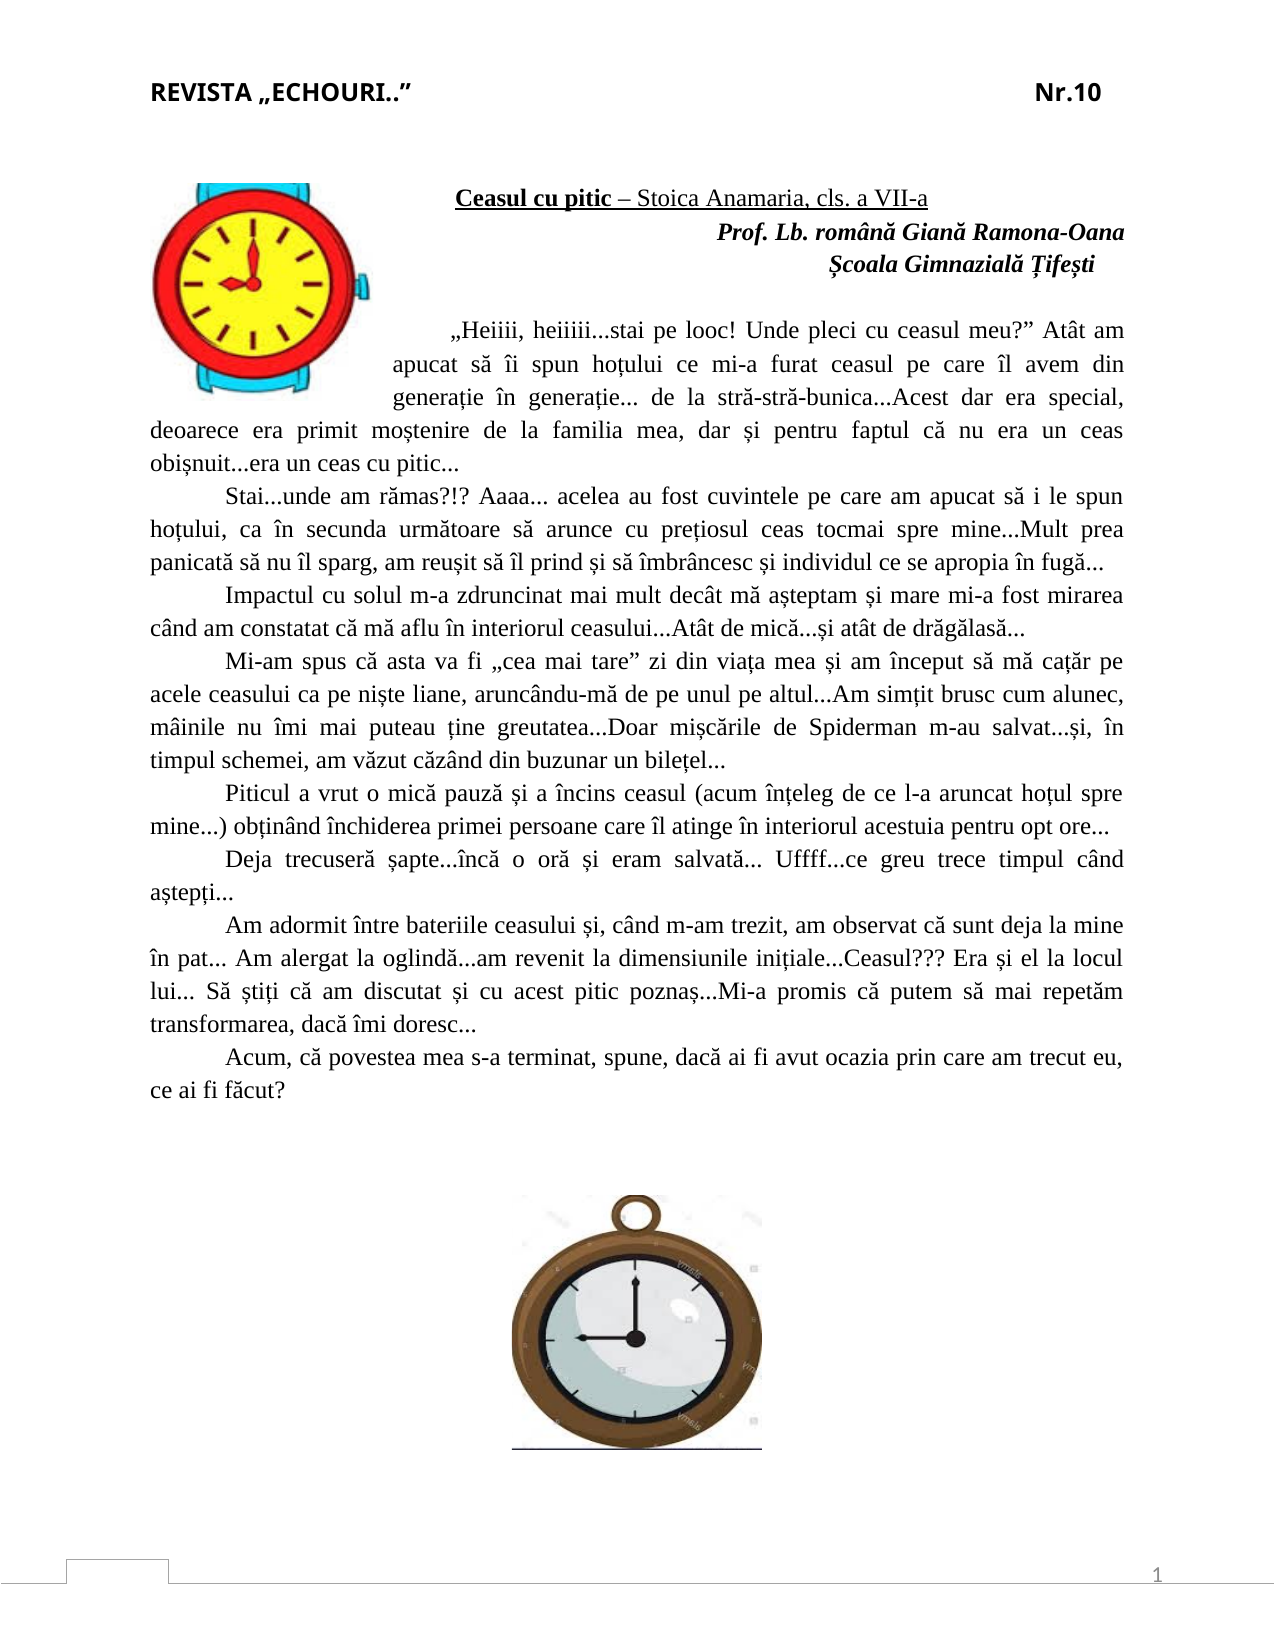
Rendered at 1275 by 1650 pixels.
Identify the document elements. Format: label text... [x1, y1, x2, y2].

text Ceasul cu pitic – Stoica Anamaria, cls. a VII-a [374, 183, 1125, 212]
text Piticul a vrut o mică pauză și a încins ceasul (acum înțeleg de ce l-a aruncat hoțul spre mine...) obținând închiderea primei persoane care îl atinge în interiorul acestuia pentru opt ore... [150, 778, 1125, 840]
text Am adormit între bateriile ceasului și, când m-am trezit, am observat că sunt deja la mine în pat... Am alergat la oglindă...am revenit la dimensiunile inițiale...Ceasul??? Era și el la locul lui... Să știți că am discutat și cu acest pitic poznaș...Mi-a promis că putem să mai repetăm transformarea, dacă îmi doresc... [150, 910, 1125, 1038]
text Stai...unde am rămas?!? Aaaa... acelea au fost cuvintele pe care am apucat să i le spun hoțului, ca în secunda următoare să arunce cu prețiosul ceas tocmai spre mine...Mult prea panicată să nu îl sparg, am reușit să îl prind și să îmbrâncesc și individul ce se apropia în fugă... [150, 481, 1125, 576]
text Mi-am spus că asta va fi „cea mai tareˮ zi din viața mea și am început să mă cațăr pe acele ceasului ca pe niște liane, aruncându-mă de pe unul pe altul...Am simțit brusc cum alunec, mâinile nu îmi mai puteau ține greutatea...Doar mișcările de Spiderman m-au salvat...și, în timpul schemei, am văzut căzând din buzunar un bilețel... [150, 646, 1125, 774]
text Acum, că povestea mea s-a terminat, spune, dacă ai fi avut ocazia prin care am trecut eu, ce ai fi făcut? [150, 1042, 1125, 1104]
picture [150, 183, 374, 401]
picture [511, 1195, 762, 1450]
text Deja trecuseră șapte...încă o oră și eram salvată... Uffff...ce greu trece timpul când aștepți... [150, 844, 1125, 906]
text Școala Gimnazială Țifești [374, 249, 1125, 278]
text Impactul cu solul m-a zdruncinat mai mult decât mă așteptam și mare mi-a fost mirarea când am constatat că mă aflu în interiorul ceasului...Atât de mică...și atât de drăgălasă... [150, 580, 1125, 642]
text Prof. Lb. română Giană Ramona-Oana [374, 217, 1125, 245]
text „Heiiii, heiiiii...stai pe looc! Unde pleci cu ceasul meu?ˮ Atât am apucat să îi spun hoțului ce mi-a furat ceasul pe care îl avem din generație în generație... de la stră-stră-bunica...Acest dar era special, deoarece era primit moștenire de la familia mea, dar și pentru faptul că nu era un ceas obișnuit...era un ceas cu pitic... [150, 316, 1125, 476]
